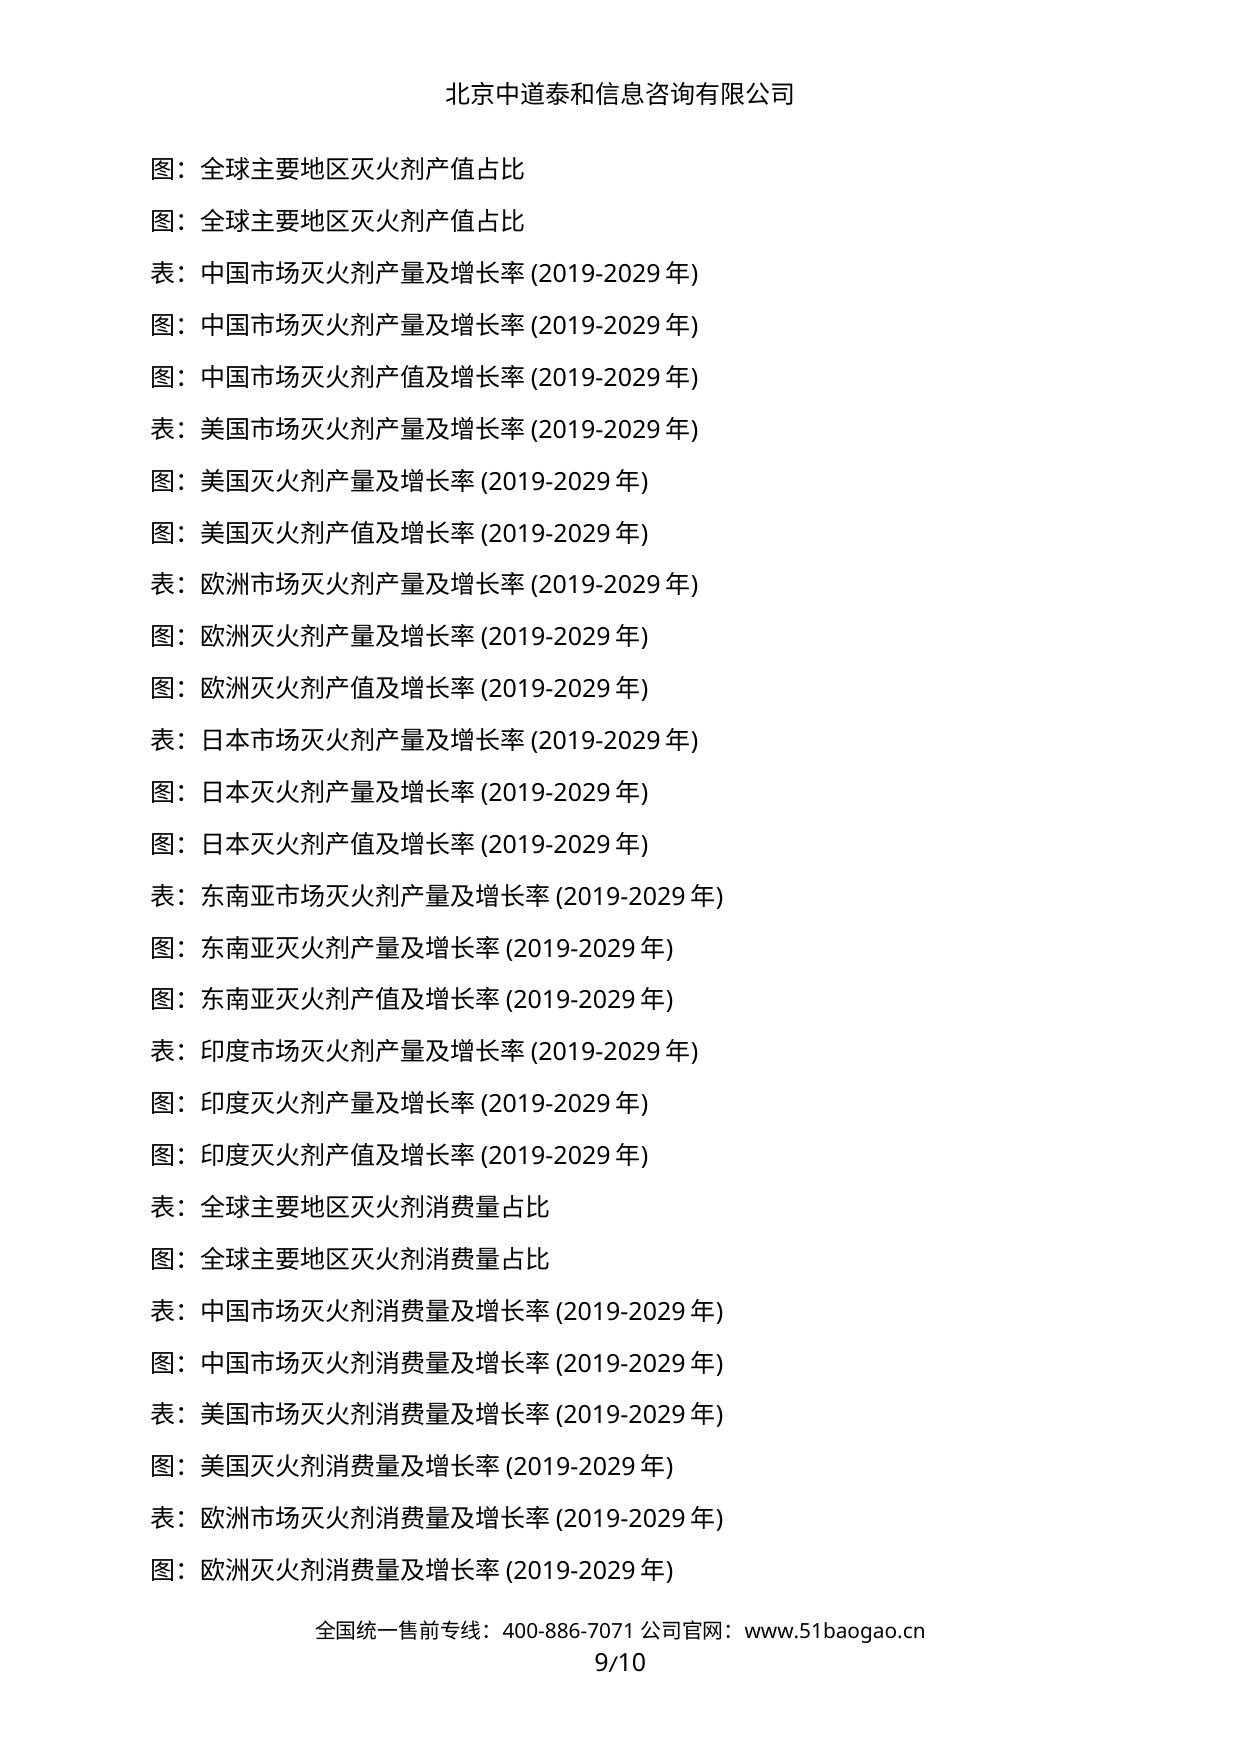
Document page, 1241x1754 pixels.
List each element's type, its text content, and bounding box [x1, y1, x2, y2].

text 图：欧洲灭火剂产量及增长率 (2019-2029年) [150, 617, 1090, 653]
text 表：美国市场灭火剂消费量及增长率 (2019-2029年) [150, 1395, 1090, 1431]
text 表：全球主要地区灭火剂消费量占比 [150, 1187, 1090, 1224]
text 图：中国市场灭火剂产值及增长率 (2019-2029年) [150, 357, 1090, 394]
text 表：日本市场灭火剂产量及增长率 (2019-2029年) [150, 721, 1090, 757]
text 图：印度灭火剂产量及增长率 (2019-2029年) [150, 1084, 1090, 1120]
text 表：中国市场灭火剂消费量及增长率 (2019-2029年) [150, 1291, 1090, 1327]
text 图：东南亚灭火剂产值及增长率 (2019-2029年) [150, 980, 1090, 1016]
text 图：日本灭火剂产值及增长率 (2019-2029年) [150, 824, 1090, 861]
text 图：美国灭火剂产值及增长率 (2019-2029年) [150, 513, 1090, 549]
text 表：欧洲市场灭火剂消费量及增长率 (2019-2029年) [150, 1499, 1090, 1535]
text 图：全球主要地区灭火剂产值占比 [150, 150, 1090, 186]
text 图：欧洲灭火剂消费量及增长率 (2019-2029年) [150, 1551, 1090, 1587]
text 图：中国市场灭火剂消费量及增长率 (2019-2029年) [150, 1343, 1090, 1379]
text 图：全球主要地区灭火剂产值占比 [150, 202, 1090, 238]
text 图：全球主要地区灭火剂消费量占比 [150, 1239, 1090, 1276]
text 图：中国市场灭火剂产量及增长率 (2019-2029年) [150, 306, 1090, 342]
text 表：中国市场灭火剂产量及增长率 (2019-2029年) [150, 254, 1090, 290]
text 表：印度市场灭火剂产量及增长率 (2019-2029年) [150, 1032, 1090, 1068]
text 图：欧洲灭火剂产值及增长率 (2019-2029年) [150, 669, 1090, 705]
text 图：东南亚灭火剂产量及增长率 (2019-2029年) [150, 928, 1090, 964]
text 表：欧洲市场灭火剂产量及增长率 (2019-2029年) [150, 565, 1090, 601]
text 表：东南亚市场灭火剂产量及增长率 (2019-2029年) [150, 876, 1090, 912]
text 图：印度灭火剂产值及增长率 (2019-2029年) [150, 1136, 1090, 1172]
text 图：日本灭火剂产量及增长率 (2019-2029年) [150, 772, 1090, 809]
text 图：美国灭火剂消费量及增长率 (2019-2029年) [150, 1447, 1090, 1483]
text 表：美国市场灭火剂产量及增长率 (2019-2029年) [150, 409, 1090, 446]
text 图：美国灭火剂产量及增长率 (2019-2029年) [150, 461, 1090, 497]
